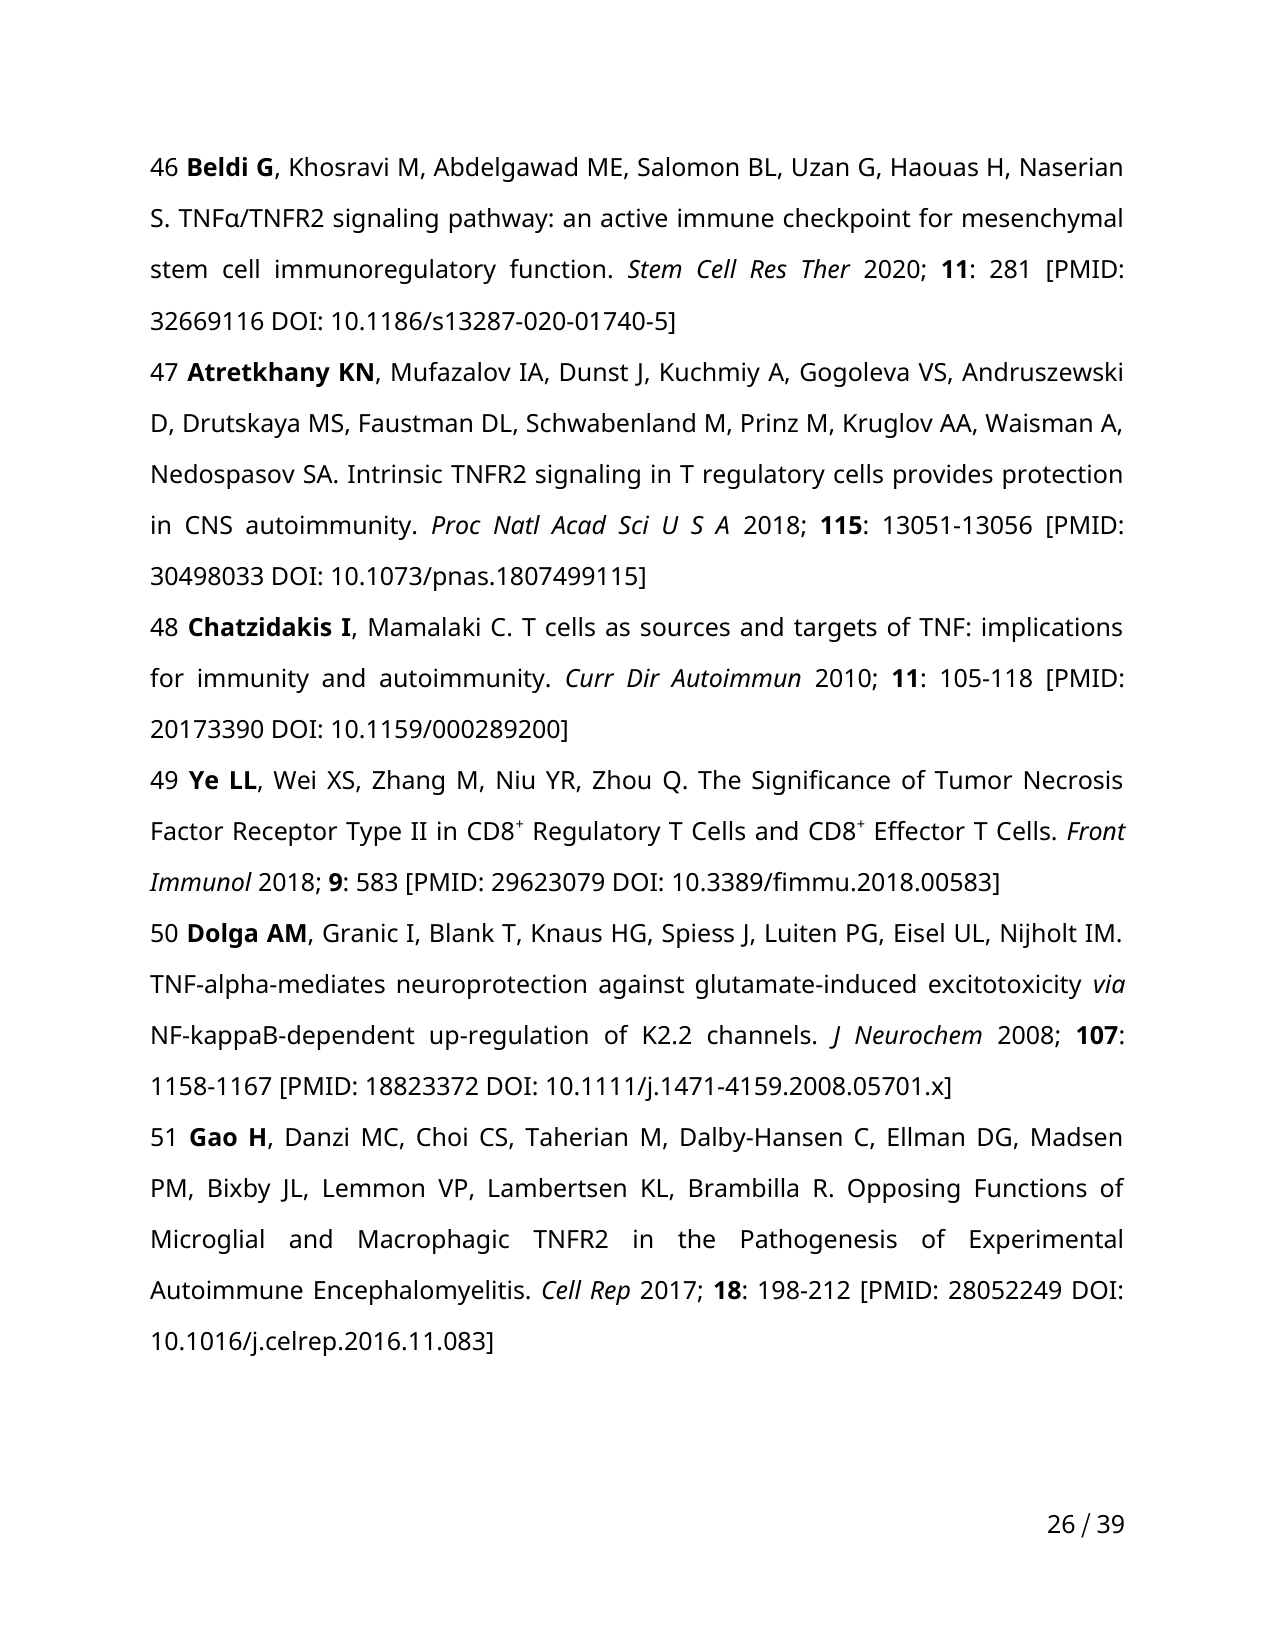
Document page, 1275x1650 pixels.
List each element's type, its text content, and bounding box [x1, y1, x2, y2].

text 47 Atretkhany KN, Mufazalov IA, Dunst J, Kuchmiy A, Gogoleva VS, Andruszewski D, Drutskaya MS, Faustman DL, Schwabenland M, Prinz M, Kruglov AA, Waisman A, Nedospasov SA. Intrinsic TNFR2 signaling in T regulatory cells provides protection in CNS autoimmunity. Proc Natl Acad Sci U S A 2018; 115: 13051-13056 [PMID: 30498033 DOI: 10.1073/pnas.1807499115] [150, 354, 1125, 592]
text 51 Gao H, Danzi MC, Choi CS, Taherian M, Dalby-Hansen C, Ellman DG, Madsen PM, Bixby JL, Lemmon VP, Lambertsen KL, Brambilla R. Opposing Functions of Microglial and Macrophagic TNFR2 in the Pathogenesis of Experimental Autoimmune Encephalomyelitis. Cell Rep 2017; 18: 198-212 [PMID: 28052249 DOI: 10.1016/j.celrep.2016.11.083] [150, 1120, 1125, 1358]
text 48 Chatzidakis I, Mamalaki C. T cells as sources and targets of TNF: implications for immunity and autoimmunity. Curr Dir Autoimmun 2010; 11: 105-118 [PMID: 20173390 DOI: 10.1159/000289200] [150, 609, 1125, 746]
text 49 Ye LL, Wei XS, Zhang M, Niu YR, Zhou Q. The Significance of Tumor Necrosis Factor Receptor Type II in CD8+ Regulatory T Cells and CD8+ Effector T Cells. Front Immunol 2018; 9: 583 [PMID: 29623079 DOI: 10.3389/fimmu.2018.00583] [150, 762, 1125, 899]
text 50 Dolga AM, Granic I, Blank T, Knaus HG, Spiess J, Luiten PG, Eisel UL, Nijholt IM. TNF-alpha-mediates neuroprotection against glutamate-induced excitotoxicity via NF-kappaB-dependent up-regulation of K2.2 channels. J Neurochem 2008; 107: 1158-1167 [PMID: 18823372 DOI: 10.1111/j.1471-4159.2008.05701.x] [150, 916, 1125, 1103]
text 46 Beldi G, Khosravi M, Abdelgawad ME, Salomon BL, Uzan G, Haouas H, Naserian S. TNFα/TNFR2 signaling pathway: an active immune checkpoint for mesenchymal stem cell immunoregulatory function. Stem Cell Res Ther 2020; 11: 281 [PMID: 32669116 DOI: 10.1186/s13287-020-01740-5] [150, 150, 1125, 337]
